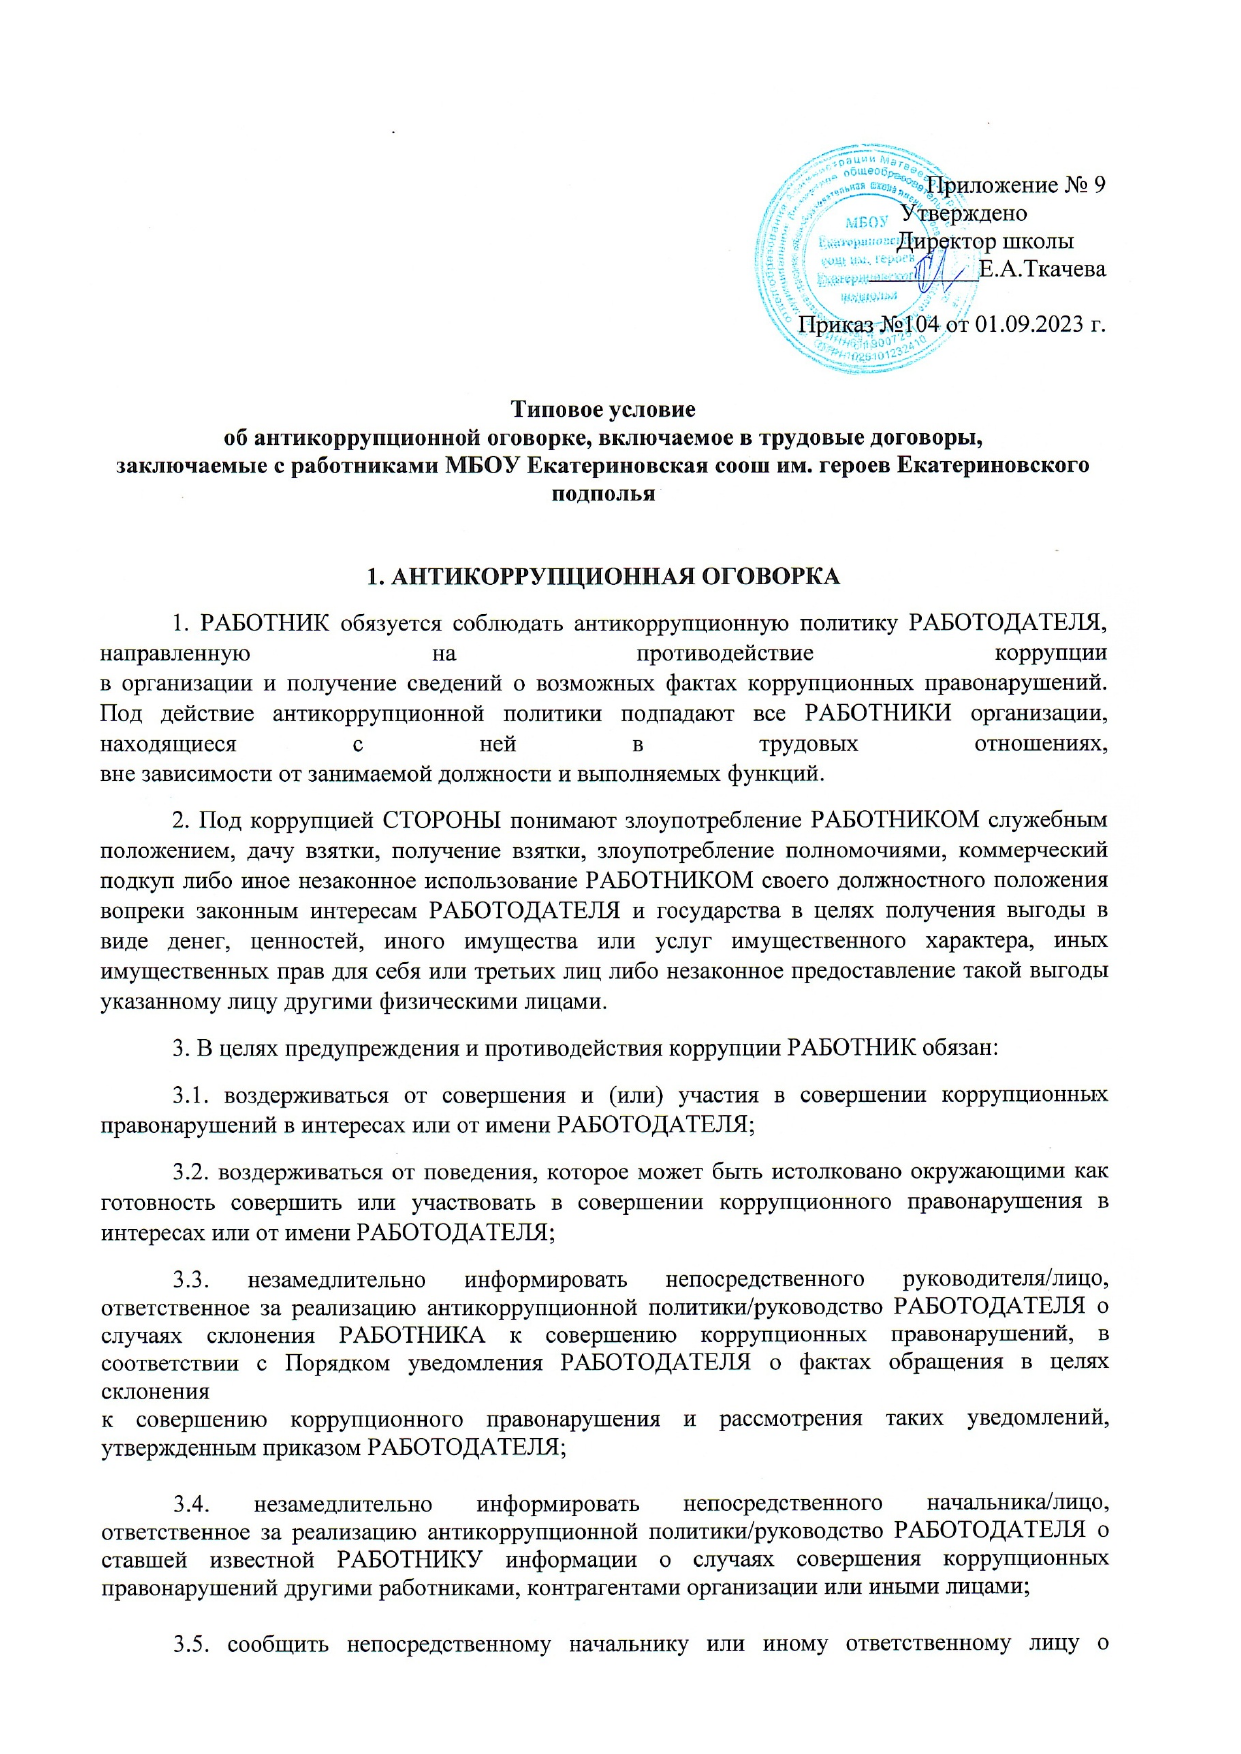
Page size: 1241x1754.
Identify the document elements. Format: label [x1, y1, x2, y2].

picture [75, 75, 1140, 1673]
